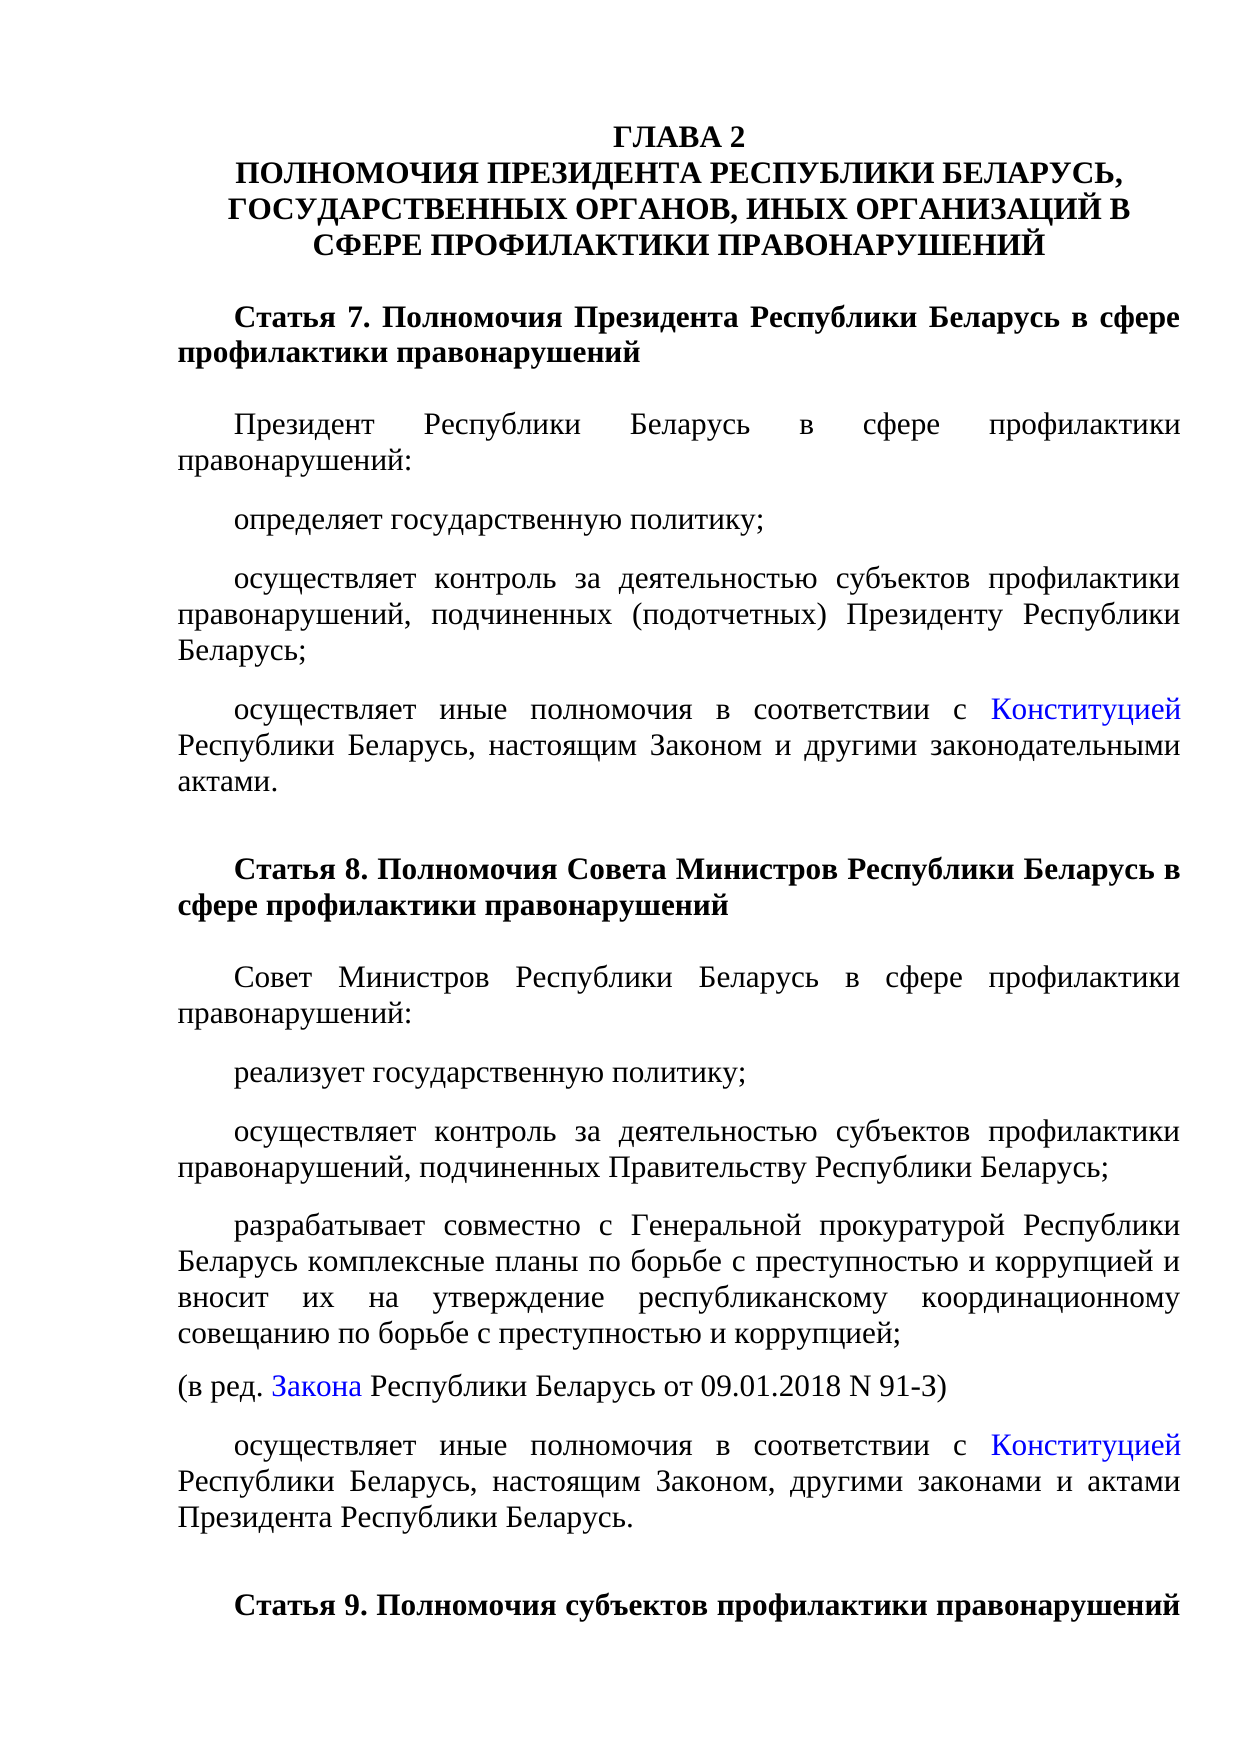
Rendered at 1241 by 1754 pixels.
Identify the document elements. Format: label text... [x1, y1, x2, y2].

text осуществляет контроль за деятельностью субъектов профилактики правонарушений, подчиненных Правительству Республики Беларусь; [177, 1112, 1181, 1184]
text Президент Республики Беларусь в сфере профилактики правонарушений: [177, 406, 1181, 477]
text определяет государственную политику; [177, 500, 1181, 536]
text осуществляет иные полномочия в соответствии с Конституцией Республики Беларусь, настоящим Законом, другими законами и актами Президента Республики Беларусь. [177, 1426, 1181, 1534]
text осуществляет иные полномочия в соответствии с Конституцией Республики Беларусь, настоящим Законом и другими законодательными актами. [177, 690, 1181, 798]
title ПОЛНОМОЧИЯ ПРЕЗИДЕНТА РЕСПУБЛИКИ БЕЛАРУСЬ, ГОСУДАРСТВЕННЫХ ОРГАНОВ, ИНЫХ ОРГАНИЗАЦИЙ В СФЕРЕ ПРОФИЛАКТИКИ ПРАВОНАРУШЕНИЙ [177, 154, 1181, 262]
text Статья 8. Полномочия Совета Министров Республики Беларусь в сфере профилактики правонарушений [177, 850, 1181, 922]
text Совет Министров Республики Беларусь в сфере профилактики правонарушений: [177, 958, 1181, 1030]
text разрабатывает совместно с Генеральной прокуратурой Республики Беларусь комплексные планы по борьбе с преступностью и коррупцией и вносит их на утверждение республиканскому координационному совещанию по борьбе с преступностью и коррупцией; [177, 1207, 1181, 1350]
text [177, 1586, 1181, 1622]
text реализует государственную политику; [177, 1053, 1181, 1089]
title ГЛАВА 2 [177, 118, 1181, 154]
text Статья 7. Полномочия Президента Республики Беларусь в сфере профилактики правонарушений [177, 298, 1181, 370]
text осуществляет контроль за деятельностью субъектов профилактики правонарушений, подчиненных (подотчетных) Президенту Республики Беларусь; [177, 559, 1181, 667]
text (в ред. Закона Республики Беларусь от 09.01.2018 N 91-З) [177, 1367, 1181, 1403]
